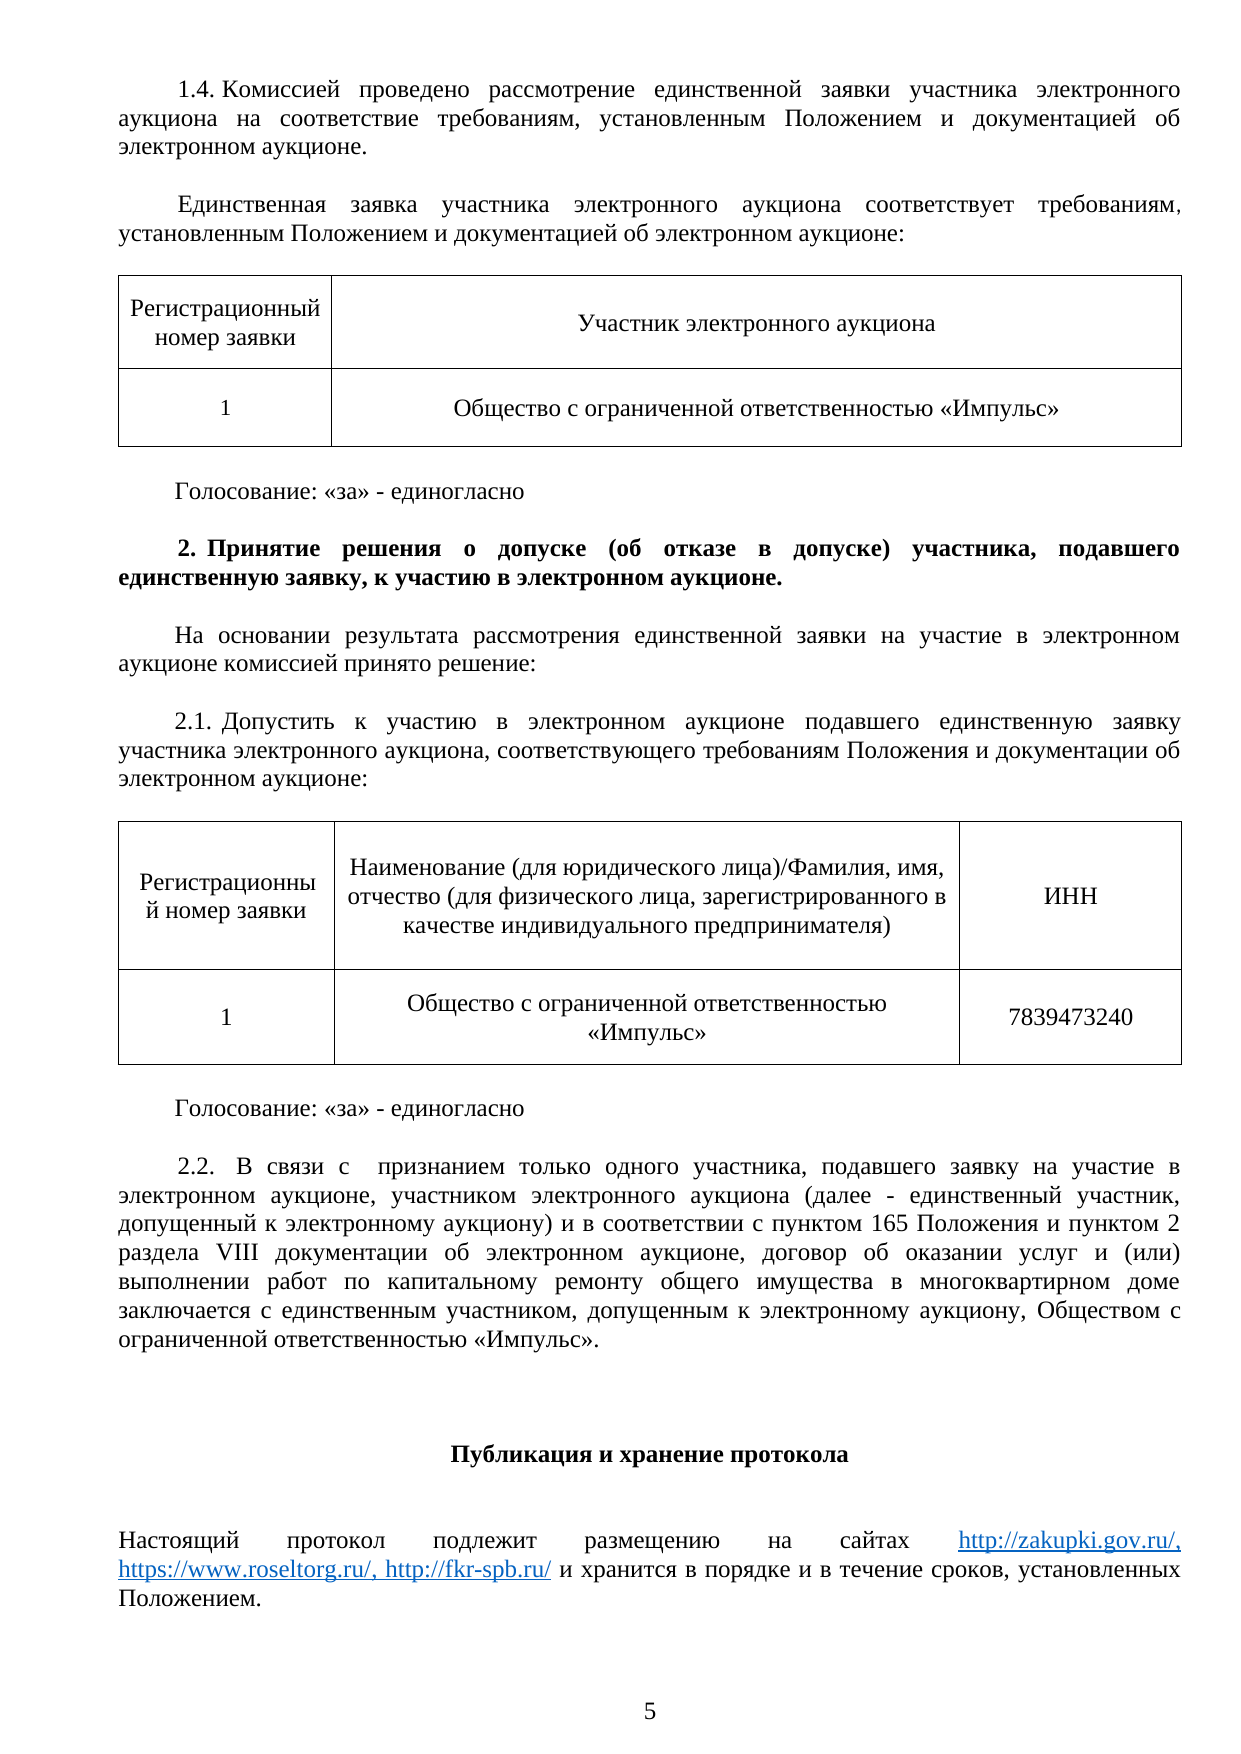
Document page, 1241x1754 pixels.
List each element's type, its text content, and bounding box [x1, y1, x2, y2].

table_header Регистрационный номер заявки [119, 822, 334, 969]
list Допустить к участию в электронном аукционе подавшего единственную заявку участника электронного аукциона, соответствующего требованиям Положения и документации об электронном аукционе: [118, 706, 1181, 792]
table_cell 1 [119, 369, 331, 446]
text Голосование: «за» - единогласно [118, 476, 1181, 505]
list В связи с признанием только одного участника, подавшего заявку на участие в электронном аукционе, участником электронного аукциона (далее - единственный участник, допущенный к электронному аукциону) и в соответствии с пунктом 165 Положения и пунктом 2 раздела VIII документации об электронном аукционе, договор об оказании услуг и (или) выполнении работ по капитальному ремонту общего имущества в многоквартирном доме заключается с единственным участником, допущенным к электронному аукциону, Обществом с ограниченной ответственностью «Импульс». [118, 1151, 1181, 1353]
table_header ИНН [960, 822, 1181, 969]
list Комиссией проведено рассмотрение единственной заявки участника электронного аукциона на соответствие требованиям, установленным Положением и документацией об электронном аукционе. [118, 74, 1181, 160]
table_cell Общество с ограниченной ответственностью «Импульс» [332, 369, 1181, 446]
text Голосование: «за» - единогласно [118, 1093, 1181, 1122]
text Единственная заявка участника электронного аукциона соответствует требованиям, установленным Положением и документацией об электронном аукционе: [118, 189, 1181, 247]
table_header Регистрационный номер заявки [119, 276, 331, 368]
text На основании результата рассмотрения единственной заявки на участие в электронном аукционе комиссией принято решение: [118, 620, 1181, 677]
text Настоящий протокол подлежит размещению на сайтах http://zakupki.gov.ru/, https://www.roseltorg.ru/, http://fkr-spb.ru/ и хранится в порядке и в течение сроков, установленных Положением. [118, 1525, 1181, 1611]
table_cell 7839473240 [960, 970, 1181, 1064]
table_cell Общество с ограниченной ответственностью «Импульс» [335, 970, 959, 1064]
table_header Участник электронного аукциона [332, 276, 1181, 368]
table_cell 1 [119, 970, 334, 1064]
text Публикация и хранение протокола [118, 1439, 1181, 1468]
table_header Наименование (для юридического лица)/Фамилия, имя, отчество (для физического лица, зарегистрированного в качестве индивидуального предпринимателя) [335, 822, 959, 969]
list Принятие решения о допуске (об отказе в допуске) участника, подавшего единственную заявку, к участию в электронном аукционе. [118, 533, 1181, 591]
